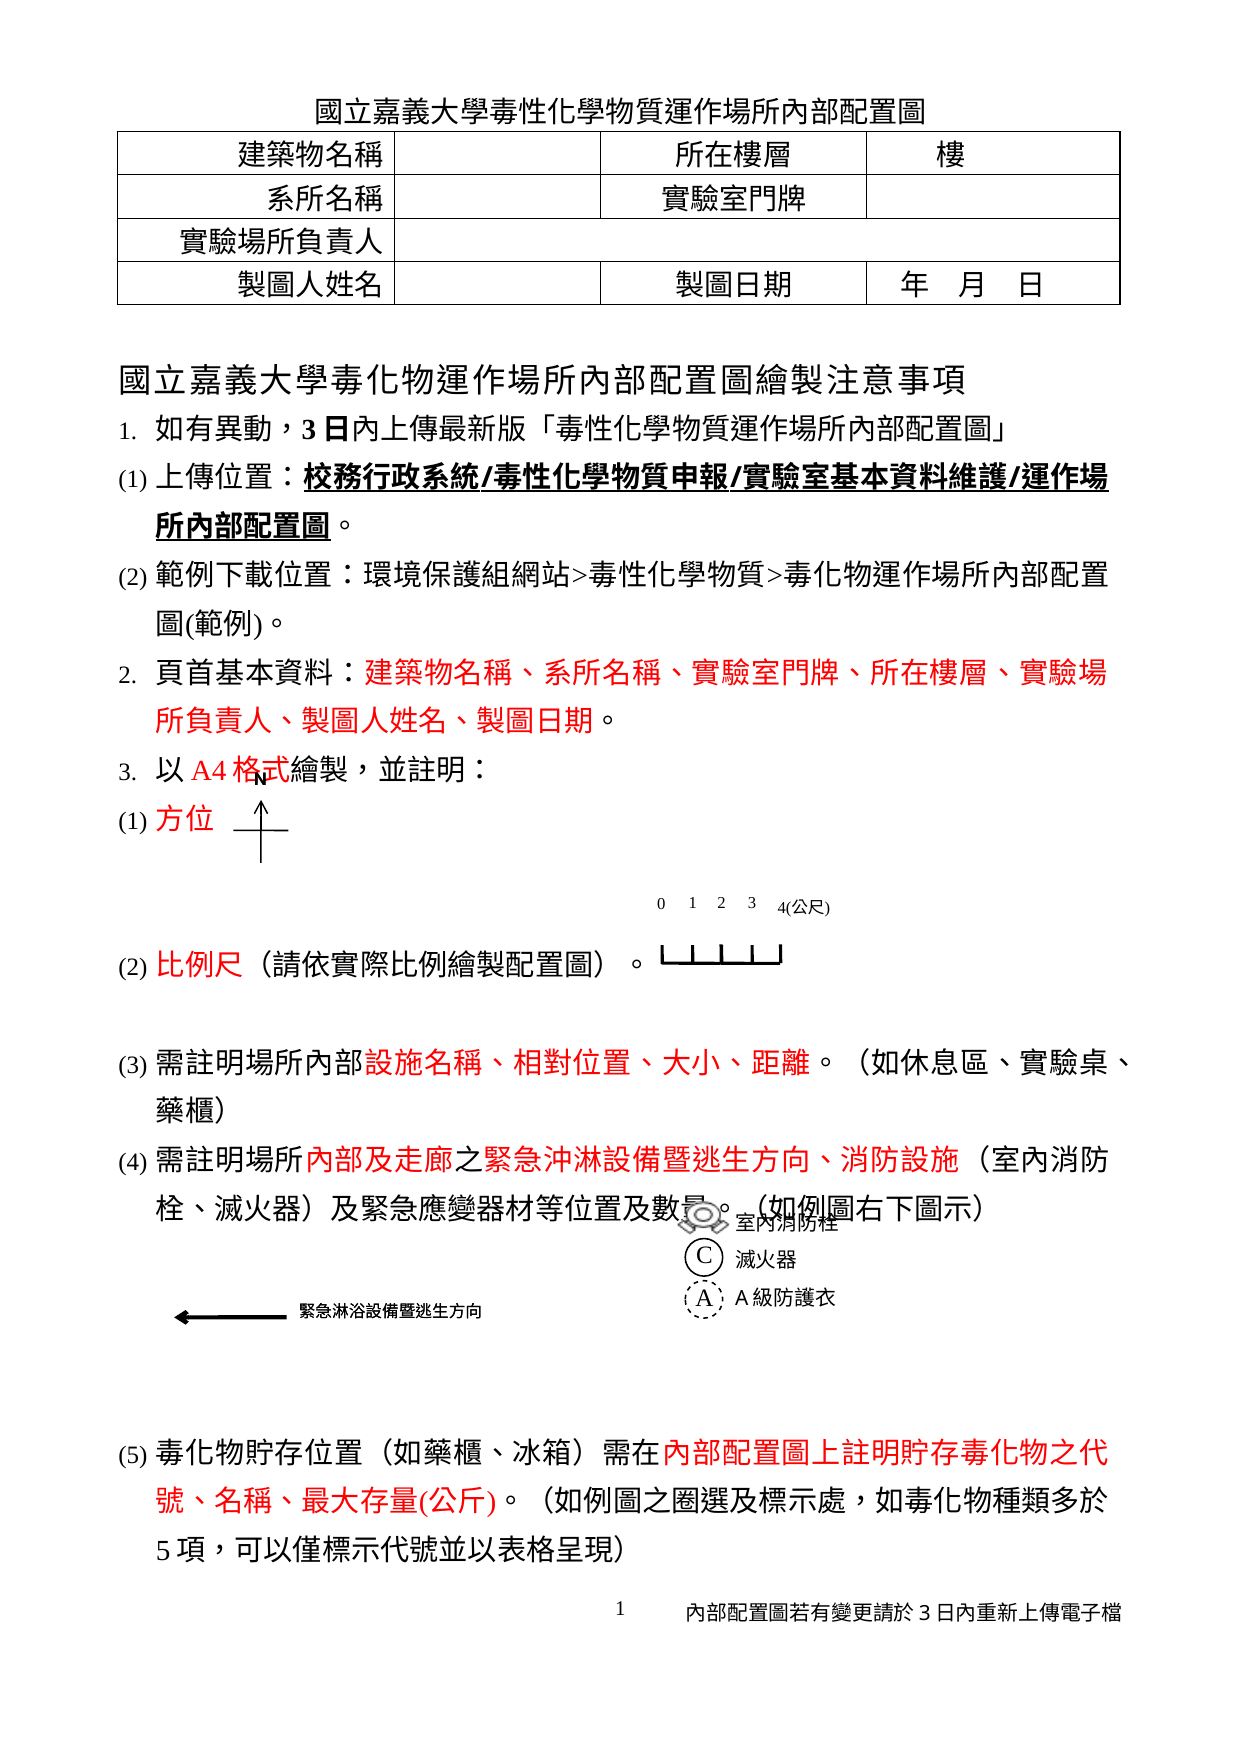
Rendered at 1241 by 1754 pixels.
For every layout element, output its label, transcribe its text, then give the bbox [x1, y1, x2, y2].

list 需註明場所內部及走廊之緊急沖淋設備暨逃生方向、消防設施（室內消防栓、滅火器）及緊急應變器材等位置及數量。（如例圖右下圖示） [118, 1133, 1109, 1231]
list 以A4格式繪製，並註明： [118, 743, 1109, 792]
list 比例尺（請依實際比例繪製配置圖）。 [118, 938, 1109, 987]
list 頁首基本資料：建築物名稱、系所名稱、實驗室門牌、所在樓層、實驗場所負責人、製圖人姓名、製圖日期。 [118, 646, 1109, 743]
list 如有異動，3日內上傳最新版「毒性化學物質運作場所內部配置圖」 [118, 402, 1109, 451]
picture [675, 1195, 734, 1238]
list 範例下載位置：環境保護組網站>毒性化學物質>毒化物運作場所內部配置圖(範例)。 [118, 548, 1109, 646]
list 方位 [118, 792, 1109, 841]
list 上傳位置：校務行政系統/毒性化學物質申報/實驗室基本資料維護/運作場所內部配置圖。 [118, 451, 1109, 548]
list 毒化物貯存位置（如藥櫃、冰箱）需在內部配置圖上註明貯存毒化物之代號、名稱、最大存量(公斤)。（如例圖之圈選及標示處，如毒化物種類多於5項，可以僅標示代號並以表格呈現） [118, 1426, 1109, 1572]
text 國立嘉義大學毒化物運作場所內部配置圖繪製注意事項 [118, 353, 1122, 402]
list 需註明場所內部設施名稱、相對位置、大小、距離。（如休息區、實驗桌、藥櫃） [118, 1036, 1109, 1133]
